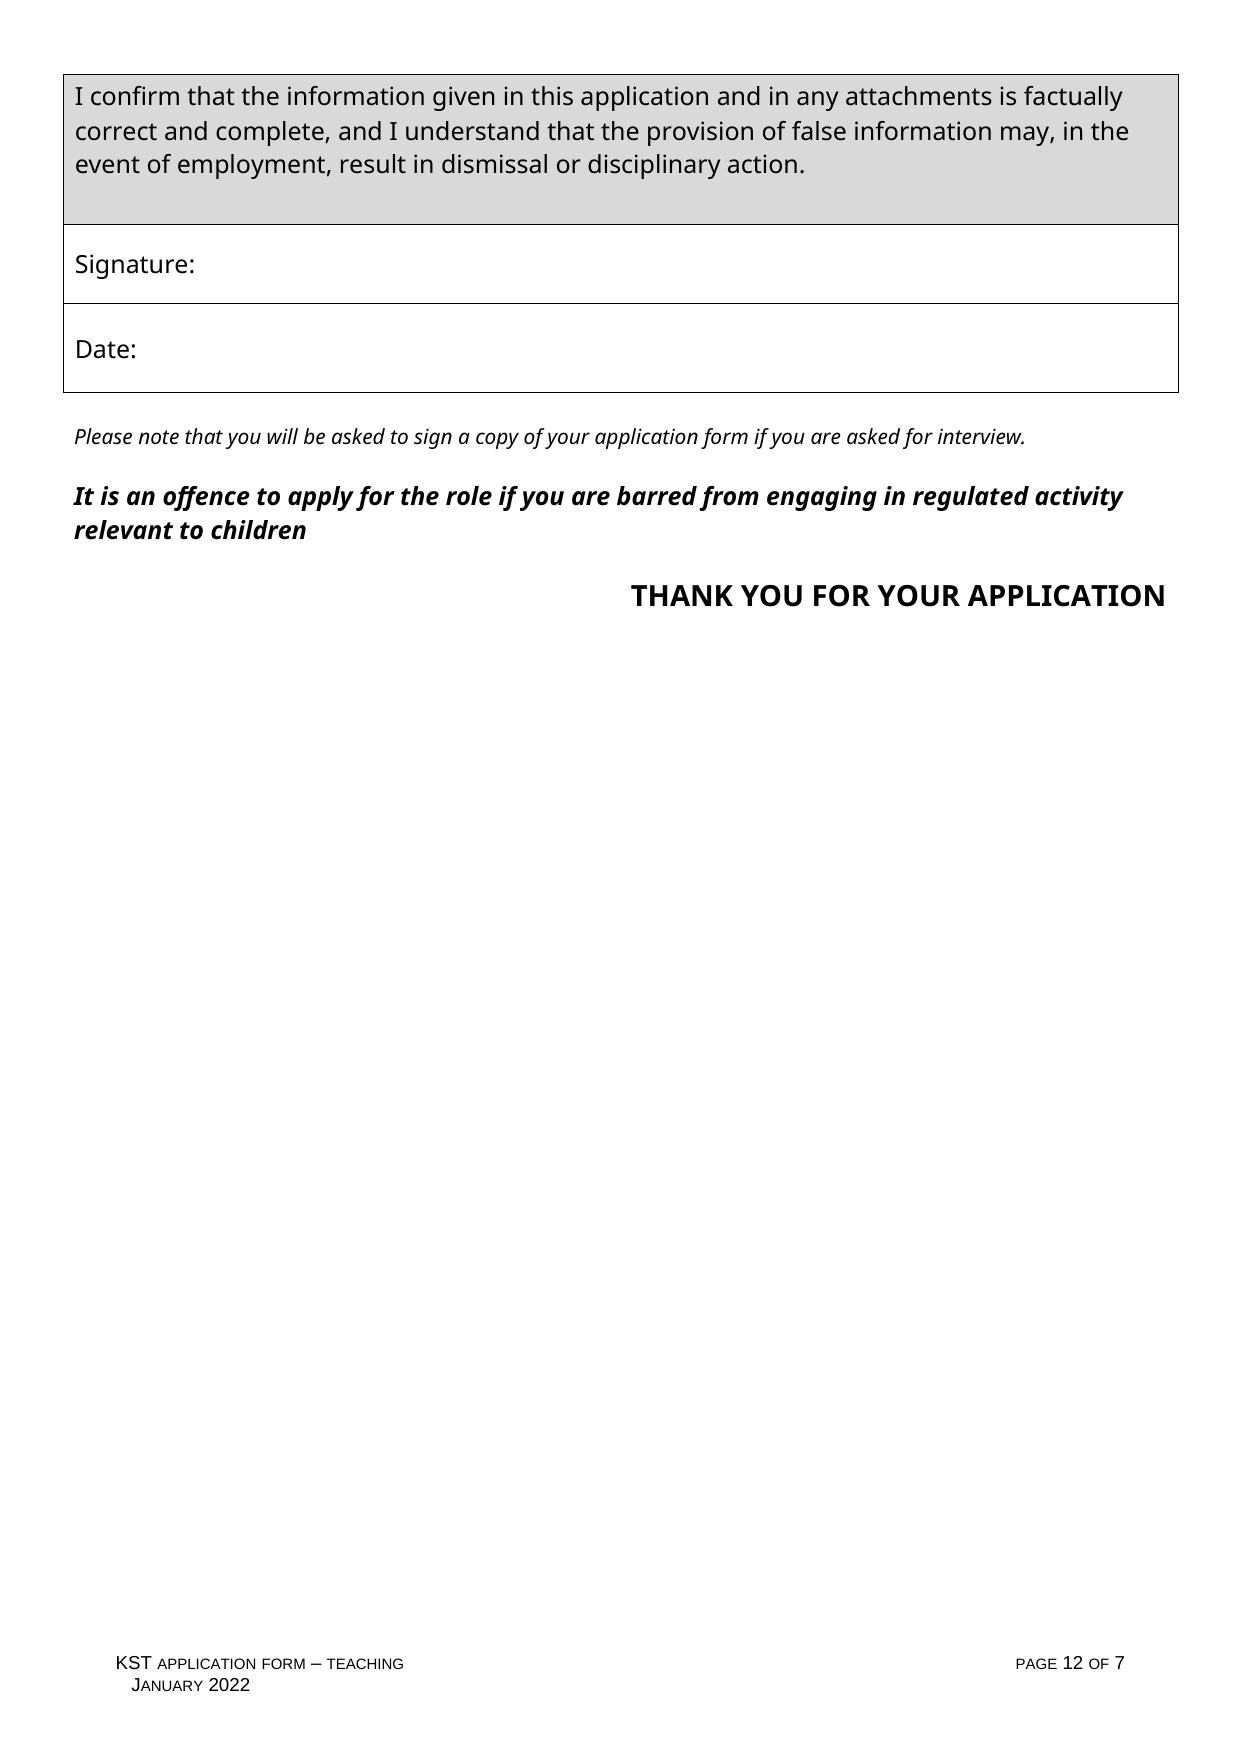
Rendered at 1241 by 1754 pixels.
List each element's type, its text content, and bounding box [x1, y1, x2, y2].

text It is an offence to apply for the role if you are barred from engaging in regulated activity relevant to children [74, 479, 1166, 547]
table_cell Signature: [64, 225, 1178, 303]
table_cell Date: [64, 304, 1178, 392]
text Please note that you will be asked to sign a copy of your application form if you are asked for interview. [74, 422, 1166, 450]
text THANK YOU FOR YOUR APPLICATION [74, 575, 1166, 615]
table_header I confirm that the information given in this application and in any attachments is factually correct and complete, and I understand that the provision of false information may, in the event of employment, result in dismissal or disciplinary action. [64, 75, 1178, 224]
